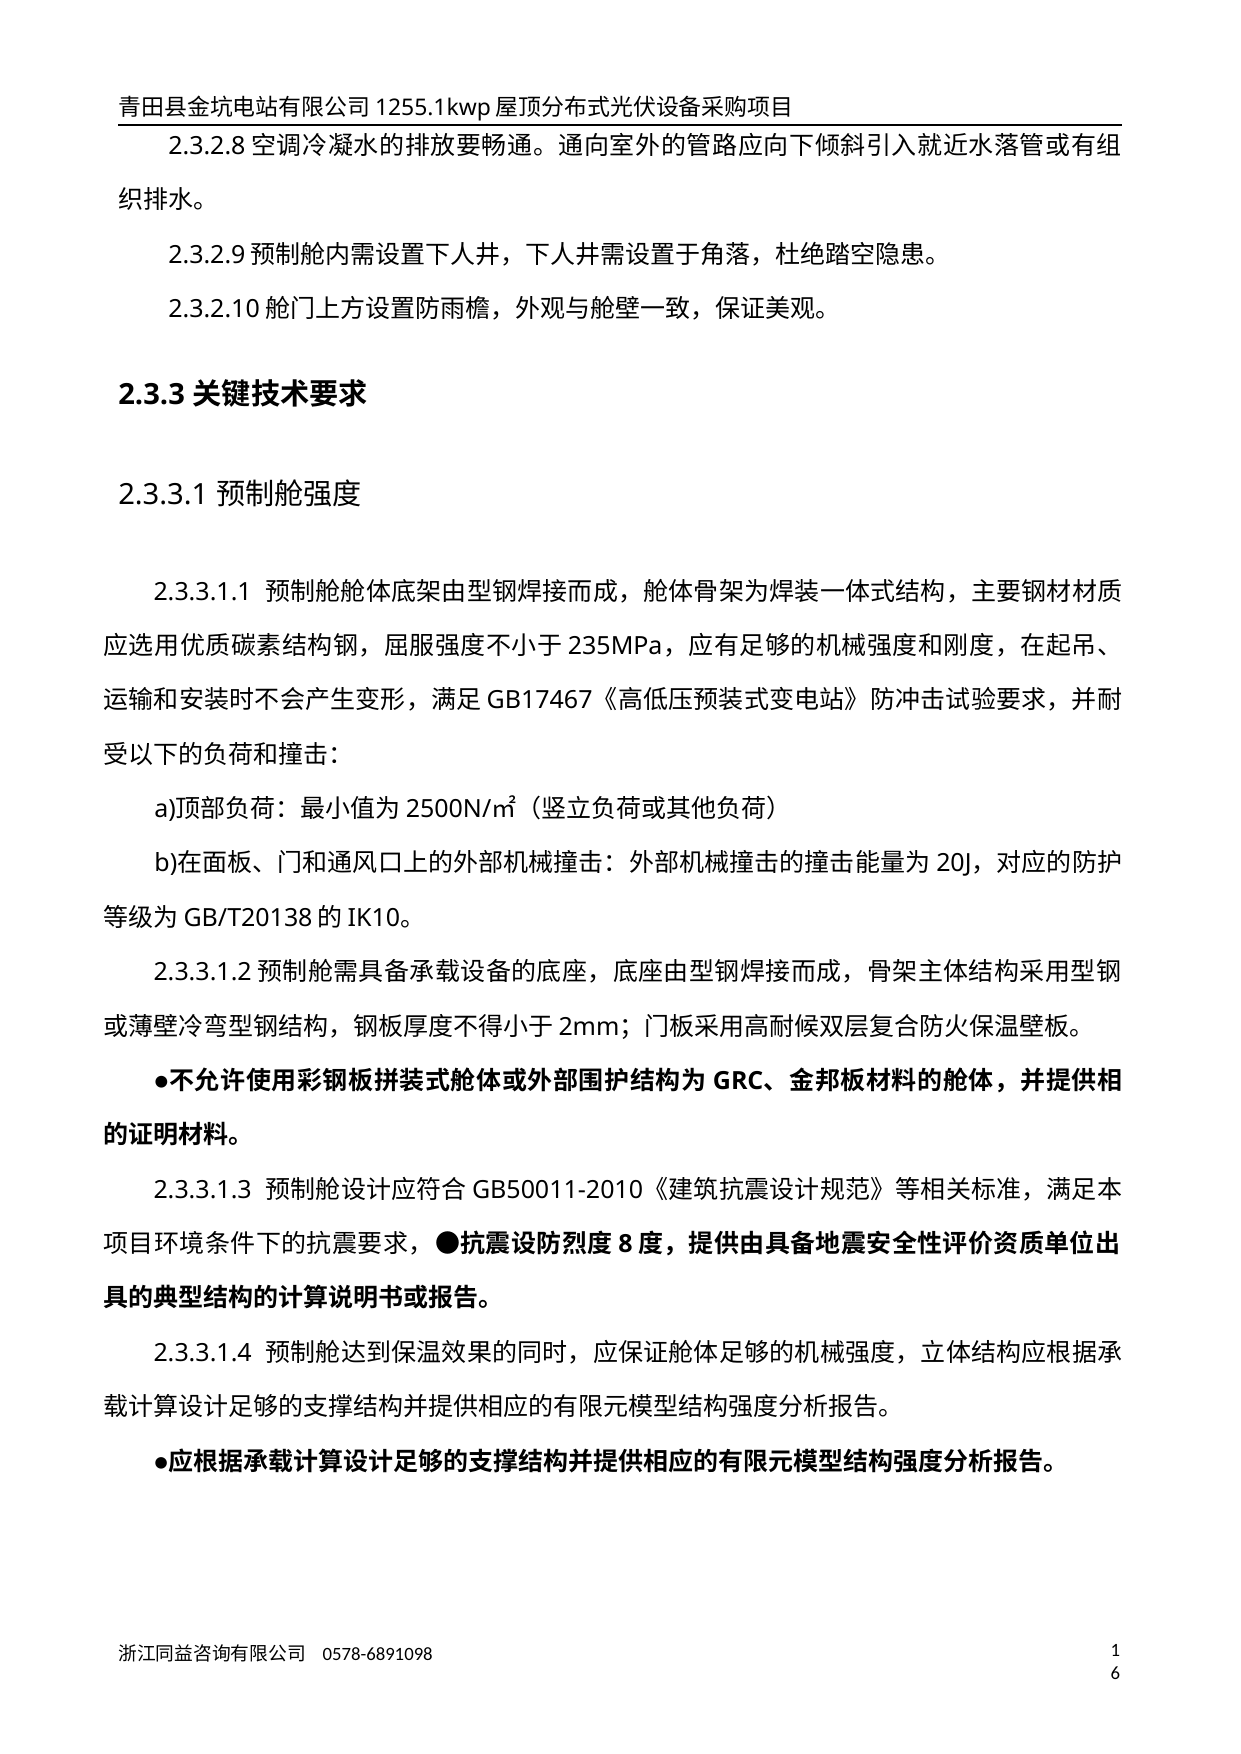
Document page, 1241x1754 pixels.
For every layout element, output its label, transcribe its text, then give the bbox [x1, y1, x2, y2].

text 2.3.2.8空调冷凝水的排放要畅通。通向室外的管路应向下倾斜引入就近水落管或有组织排水。 [118, 126, 1122, 216]
text 2.3.2.9预制舱内需设置下人井，下人井需设置于角落，杜绝踏空隐患。 [118, 234, 1122, 271]
text 2.3.3.1.4 预制舱达到保温效果的同时，应保证舱体足够的机械强度，立体结构应根据承载计算设计足够的支撑结构并提供相应的有限元模型结构强度分析报告。 [103, 1332, 1122, 1423]
subtitle 2.3.3 关键技术要求 [118, 370, 1122, 413]
text 2.3.3.1.2预制舱需具备承载设备的底座，底座由型钢焊接而成，骨架主体结构采用型钢或薄壁冷弯型钢结构，钢板厚度不得小于2mm；门板采用高耐候双层复合防火保温壁板。 [103, 952, 1122, 1042]
text a)顶部负荷：最小值为2500N/㎡（竖立负荷或其他负荷） [103, 788, 1122, 825]
text 2.3.3.1.3 预制舱设计应符合GB50011-2010《建筑抗震设计规范》等相关标准，满足本项目环境条件下的抗震要求，●抗震设防烈度8度，提供由具备地震安全性评价资质单位出具的典型结构的计算说明书或报告。 [103, 1169, 1122, 1314]
text 2.3.2.10舱门上方设置防雨檐，外观与舱壁一致，保证美观。 [118, 289, 1122, 325]
subtitle 2.3.3.1 预制舱强度 [118, 471, 1122, 513]
text ●不允许使用彩钢板拼装式舱体或外部围护结构为GRC、金邦板材料的舱体，并提供相的证明材料。 [103, 1060, 1122, 1151]
text ●应根据承载计算设计足够的支撑结构并提供相应的有限元模型结构强度分析报告。 [103, 1441, 1122, 1477]
text b)在面板、门和通风口上的外部机械撞击：外部机械撞击的撞击能量为20J，对应的防护等级为GB/T20138的IK10。 [103, 843, 1122, 933]
text 2.3.3.1.1 预制舱舱体底架由型钢焊接而成，舱体骨架为焊装一体式结构，主要钢材材质应选用优质碳素结构钢，屈服强度不小于235MPa，应有足够的机械强度和刚度，在起吊、运输和安装时不会产生变形，满足GB17467《高低压预装式变电站》防冲击试验要求，并耐受以下的负荷和撞击： [103, 571, 1122, 770]
